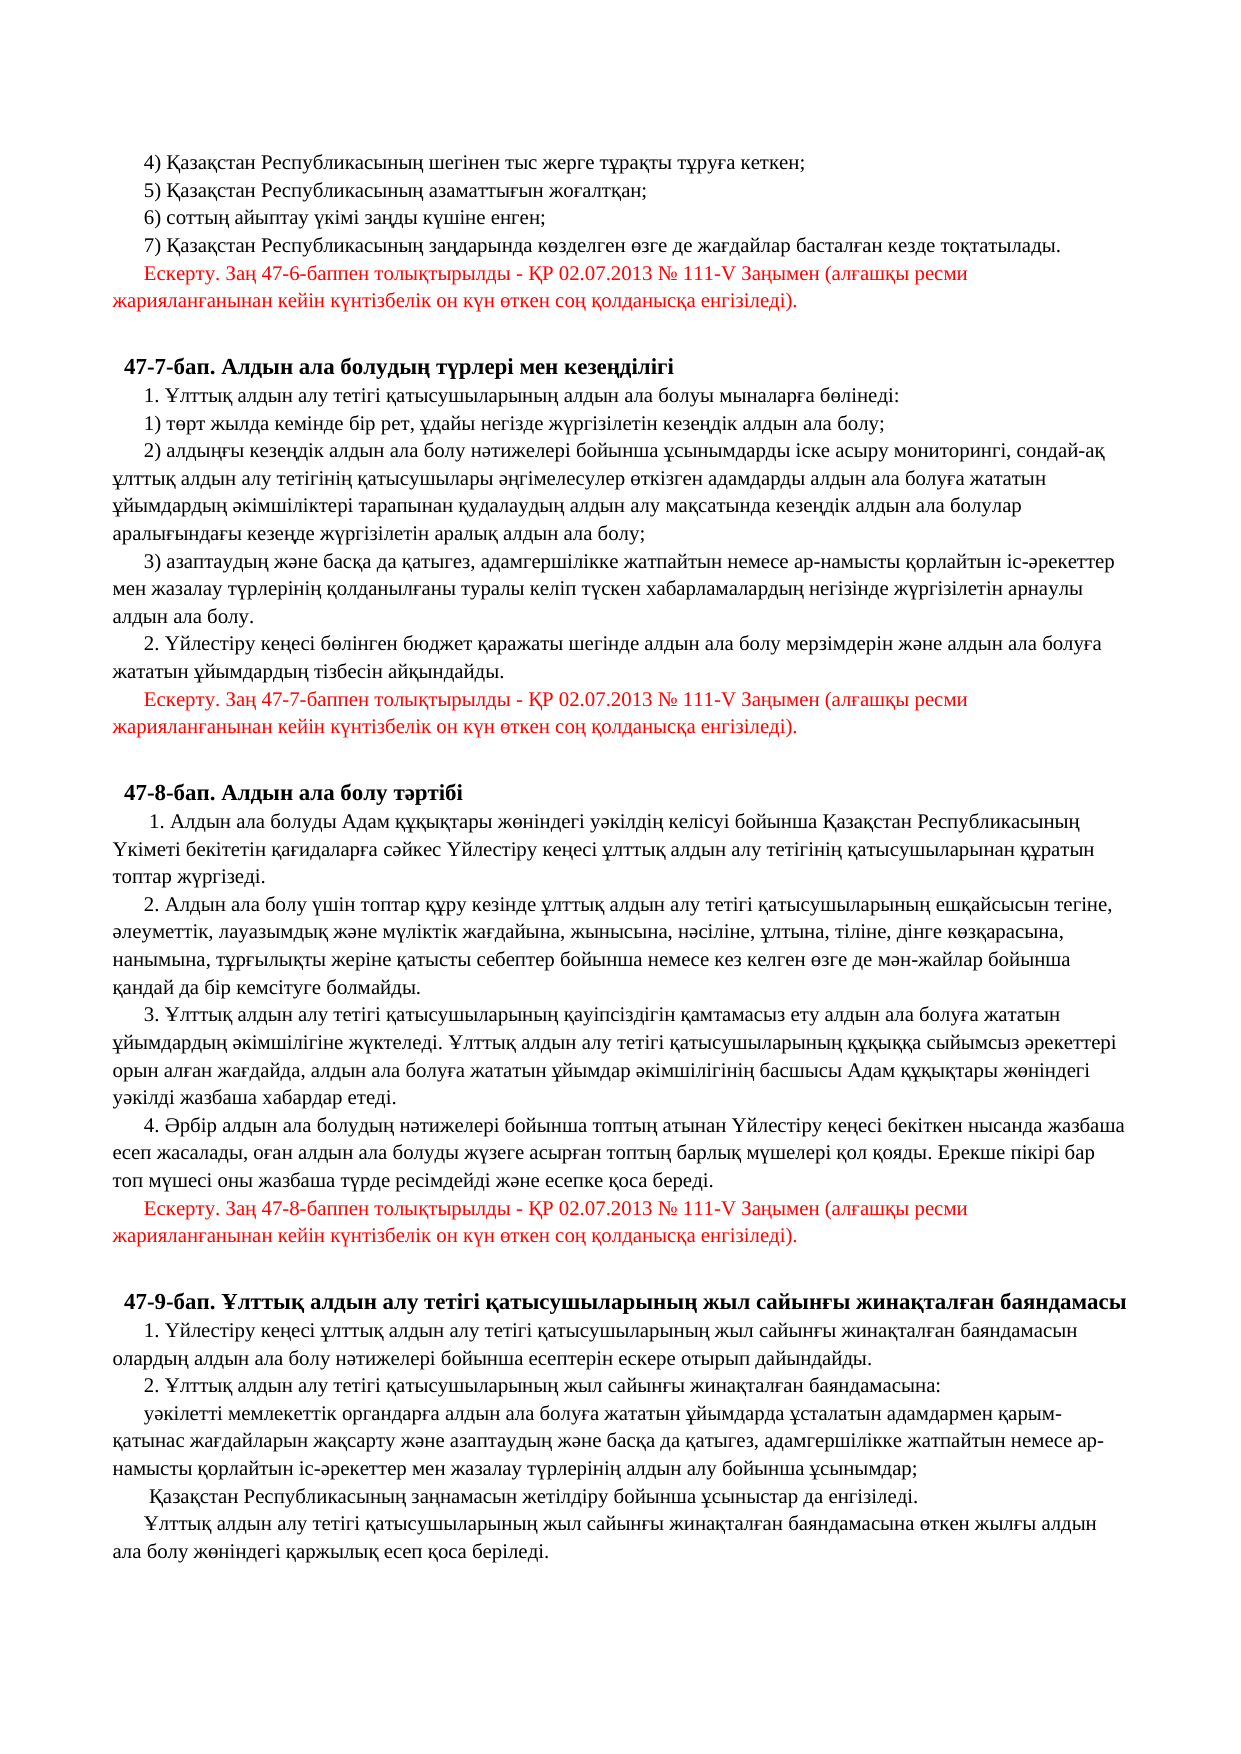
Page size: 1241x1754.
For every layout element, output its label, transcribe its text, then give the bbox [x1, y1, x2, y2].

text 6) соттың айыптау үкімі заңды күшіне енген; [112, 205, 1128, 229]
text Қазақстан Республикасының заңнамасын жетілдіру бойынша ұсыныстар да енгізіледі. [112, 1484, 1128, 1508]
text 1. Ұлттық алдын алу тетiгi қатысушыларының алдын ала болуы мыналарға бөлінеді: [112, 383, 1128, 407]
text 1) төрт жылда кемінде бір рет, ұдайы негізде жүргізілетін кезеңдік алдын ала болу; [112, 411, 1128, 434]
text 5) Қазақстан Республикасының азаматтығын жоғалтқан; [112, 178, 1128, 202]
text 47-9-бап. Ұлттық алдын алу тетiгi қатысушыларының жыл сайынғы жинақталған баяндамасы [112, 1288, 1128, 1314]
text Ескерту. Заң 47-8-баппен толықтырылды - ҚР 02.07.2013 № 111-V Заңымен (алғашқы ресми жарияланғанынан кейін күнтізбелік он күн өткен соң қолданысқа енгізіледі). [112, 1196, 1128, 1283]
text уәкілетті мемлекеттік органдарға алдын ала болуға жататын ұйымдарда ұсталатын адамдармен қарым-қатынас жағдайларын жақсарту және азаптаудың және басқа да қатыгез, адамгершiлiкке жатпайтын немесе ар-намысты қорлайтын iс-әрекеттер мен жазалау түрлерінің алдын алу бойынша ұсынымдар; [112, 1401, 1128, 1480]
text 47-7-бап. Алдын ала болудың түрлері мен кезеңділігі [112, 353, 1128, 379]
text 2. Үйлестіру кеңесі бөлінген бюджет қаражаты шегінде алдын ала болу мерзімдерін және алдын ала болуға жататын ұйымдардың тізбесін айқындайды. [112, 631, 1128, 683]
text 47-8-бап. Алдын ала болу тәртібі [112, 779, 1128, 805]
text 4. Әрбір алдын ала болудың нәтижелері бойынша топтың атынан Үйлестіру кеңесі бекіткен нысанда жазбаша есеп жасалады, оған алдын ала болуды жүзеге асырған топтың барлық мүшелері қол қояды. Ерекше пікірі бар топ мүшесі оны жазбаша түрде ресімдейді және есепке қоса береді. [112, 1113, 1128, 1192]
text 2. Ұлттық алдын алу тетiгi қатысушыларының жыл сайынғы жинақталған баяндамасына: [112, 1373, 1128, 1397]
text 4) Қазақстан Республикасының шегінен тыс жерге тұрақты тұруға кеткен; [112, 150, 1128, 174]
text Ескерту. Заң 47-7-баппен толықтырылды - ҚР 02.07.2013 № 111-V Заңымен (алғашқы ресми жарияланғанынан кейін күнтізбелік он күн өткен соң қолданысқа енгізіледі). [112, 687, 1128, 774]
text 2. Алдын ала болу үшін топтар құру кезінде ұлттық алдын алу тетiгi қатысушыларының ешқайсысын тегіне, әлеуметтік, лауазымдық және мүліктік жағдайына, жынысына, нәсіліне, ұлтына, тіліне, дінге көзқарасына, нанымына, тұрғылықты жеріне қатысты себептер бойынша немесе кез келген өзге де мән-жайлар бойынша қандай да бір кемсітуге болмайды. [112, 892, 1128, 999]
text 1. Үйлестіру кеңесі ұлттық алдын алу тетiгi қатысушыларының жыл сайынғы жинақталған баяндамасын олардың алдын ала болу нәтижелері бойынша есептерін ескере отырып дайындайды. [112, 1318, 1128, 1370]
text 7) Қазақстан Республикасының заңдарында көзделген өзге де жағдайлар басталған кезде тоқтатылады. [112, 233, 1128, 257]
text Ұлттық алдын алу тетiгi қатысушыларының жыл сайынғы жинақталған баяндамасына өткен жылғы алдын ала болу жөніндегі қаржылық есеп қоса беріледі. [112, 1511, 1128, 1563]
text Ескерту. Заң 47-6-баппен толықтырылды - ҚР 02.07.2013 № 111-V Заңымен (алғашқы ресми жарияланғанынан кейін күнтізбелік он күн өткен соң қолданысқа енгізіледі). [112, 260, 1128, 348]
text 1. Алдын ала болуды Адам құқықтары жөніндегі уәкілдің келісуі бойынша Қазақстан Республикасының Үкіметі бекітетін қағидаларға сәйкес Үйлестіру кеңесі ұлттық алдын алу тетігінің қатысушыларынан құратын топтар жүргізеді. [112, 809, 1128, 888]
text 3. Ұлттық алдын алу тетiгi қатысушыларының қауіпсіздігін қамтамасыз ету алдын ала болуға жататын ұйымдардың әкімшілігіне жүктеледі. Ұлттық алдын алу тетiгi қатысушыларының құқыққа сыйымсыз әрекеттері орын алған жағдайда, алдын ала болуға жататын ұйымдар әкімшілігінің басшысы Адам құқықтары жөніндегі уәкілді жазбаша хабардар етеді. [112, 1002, 1128, 1109]
text 2) алдыңғы кезеңдік алдын ала болу нәтижелері бойынша ұсынымдарды іске асыру мониторингі, сондай-ақ ұлттық алдын алу тетiгiнің қатысушылары әңгімелесулер өткізген адамдарды алдын ала болуға жататын ұйымдардың әкімшіліктері тарапынан қудалаудың алдын алу мақсатында кезеңдік алдын ала болулар аралығындағы кезеңде жүргізілетін аралық алдын ала болу; [112, 438, 1128, 545]
text 3) азаптаудың және басқа да қатыгез, адамгершiлiкке жатпайтын немесе ар-намысты қорлайтын iс-әрекеттер мен жазалау түрлерінің қолданылғаны туралы келіп түскен хабарламалардың негізінде жүргізілетін арнаулы алдын ала болу. [112, 548, 1128, 628]
